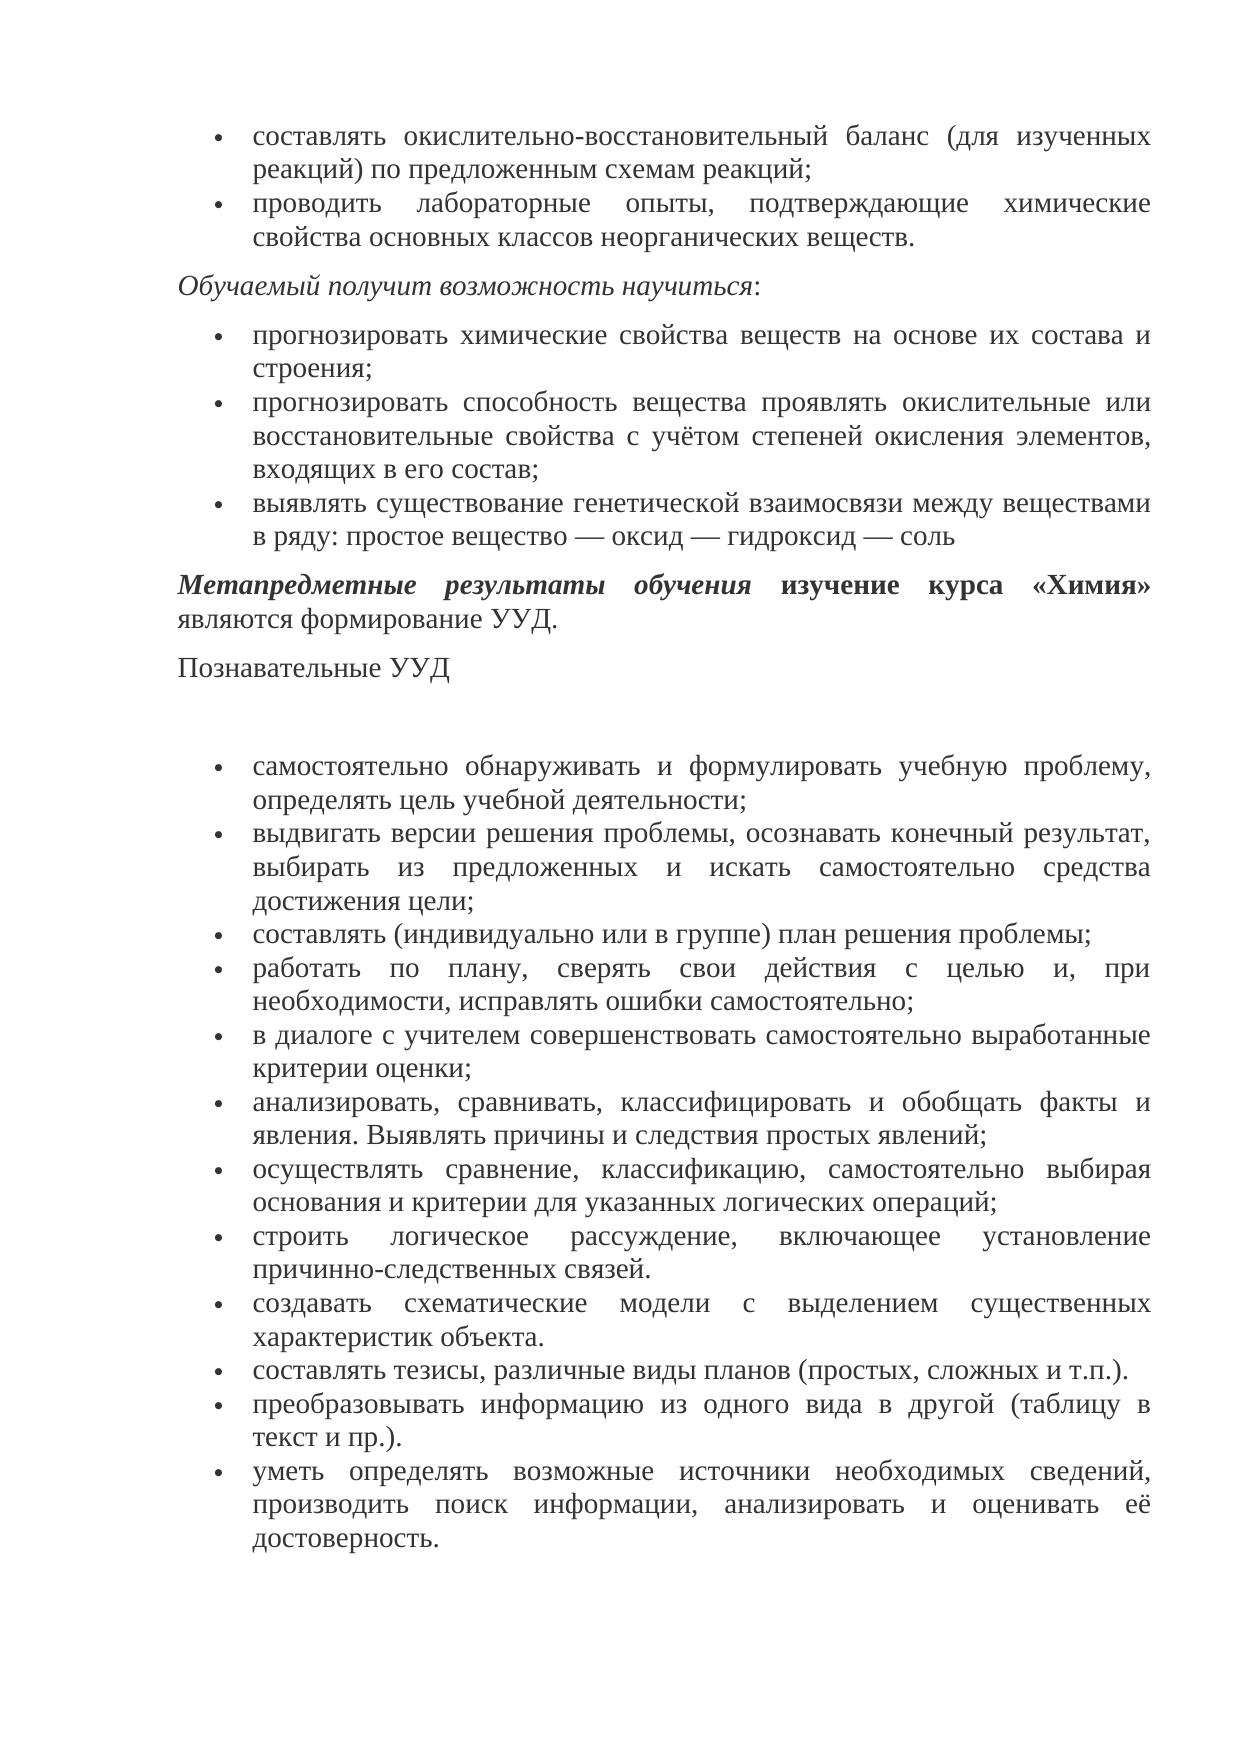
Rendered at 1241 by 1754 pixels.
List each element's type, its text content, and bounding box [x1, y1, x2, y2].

text Обучаемый получит возможность научиться: [177, 268, 1152, 301]
text Познавательные УУД [177, 650, 1152, 684]
list уметь определять возможные источники необходимых сведений, производить поиск информации, анализировать и оценивать её достоверность. [215, 1453, 1152, 1553]
list преобразовывать информацию из одного вида в другой (таблицу в текст и пр.). [215, 1386, 1152, 1453]
list проводить лабораторные опыты, подтверждающие химические свойства основных классов неорганических веществ. [215, 185, 1152, 252]
list составлять окислительно-восстановительный баланс (для изученных реакций) по предложенным схемам реакций; [215, 118, 1152, 185]
list составлять тезисы, различные виды планов (простых, сложных и т.п.). [215, 1352, 1152, 1386]
list выявлять существование генетической взаимосвязи между веществами в ряду: простое вещество — оксид — гидроксид — соль [215, 485, 1152, 552]
list прогнозировать химические свойства веществ на основе их состава и строения; [215, 317, 1152, 384]
list составлять (индивидуально или в группе) план решения проблемы; [215, 916, 1152, 950]
list выдвигать версии решения проблемы, осознавать конечный результат, выбирать из предложенных и искать самостоятельно средства достижения цели; [215, 816, 1152, 916]
list работать по плану, сверять свои действия с целью и, при необходимости, исправлять ошибки самостоятельно; [215, 950, 1152, 1017]
list создавать схематические модели с выделением существенных характеристик объекта. [215, 1285, 1152, 1352]
list анализировать, сравнивать, классифицировать и обобщать факты и явления. Выявлять причины и следствия простых явлений; [215, 1084, 1152, 1151]
list в диалоге с учителем совершенствовать самостоятельно выработанные критерии оценки; [215, 1017, 1152, 1084]
list самостоятельно обнаруживать и формулировать учебную проблему, определять цель учебной деятельности; [215, 748, 1152, 816]
text Метапредметные результаты обучения изучение курса «Химия» являются формирование УУД. [177, 567, 1152, 634]
list прогнозировать способность вещества проявлять окислительные или восстановительные свойства с учётом степеней окисления элементов, входящих в его состав; [215, 384, 1152, 485]
list осуществлять сравнение, классификацию, самостоятельно выбирая основания и критерии для указанных логических операций; [215, 1151, 1152, 1218]
list строить логическое рассуждение, включающее установление причинно-следственных связей. [215, 1218, 1152, 1285]
